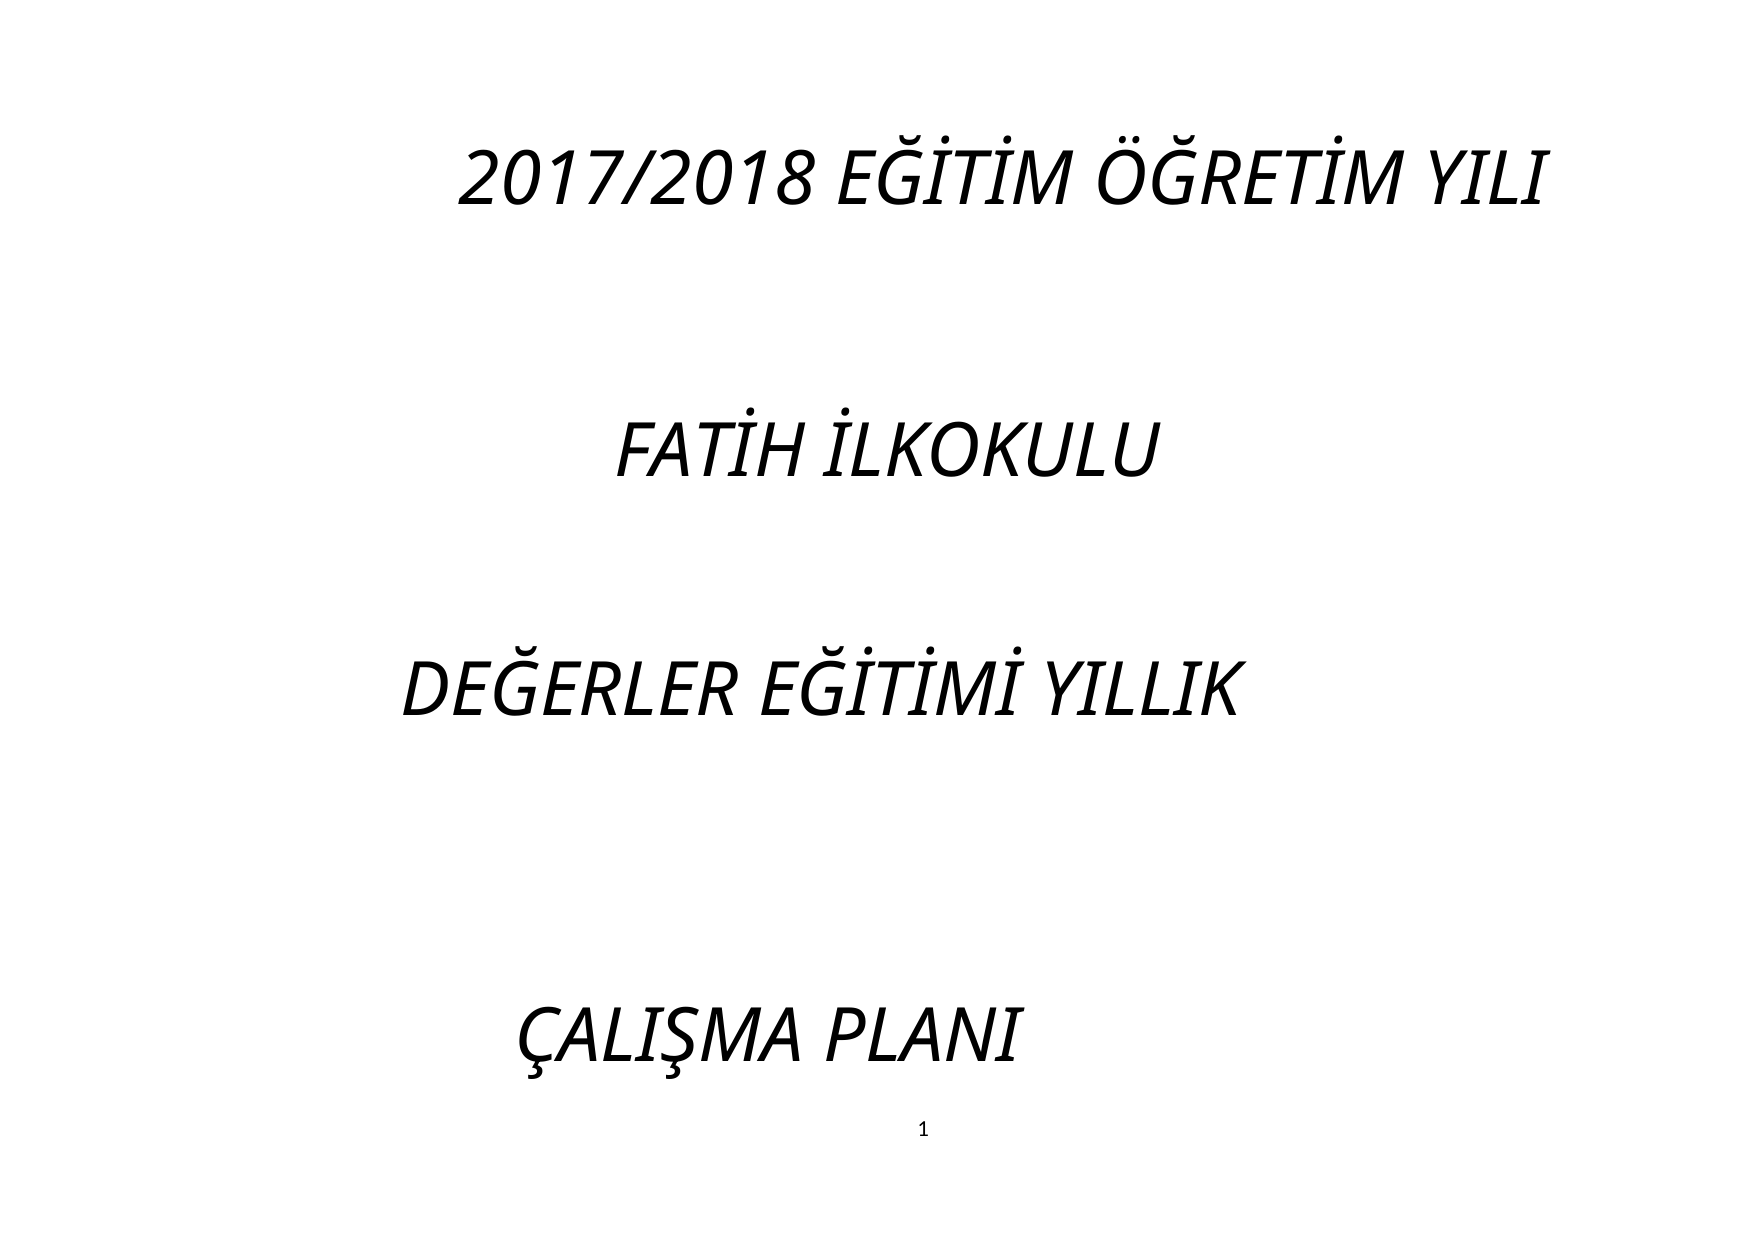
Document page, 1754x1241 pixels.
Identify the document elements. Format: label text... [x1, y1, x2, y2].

text FATİH İLKOKULU [148, 397, 1698, 499]
text 2017/2018 EĞİTİM ÖĞRETİM YILI [148, 124, 1698, 226]
text DEĞERLER EĞİTİMİ YILLIK [148, 635, 1698, 737]
text ÇALIŞMA PLANI [148, 981, 1698, 1083]
